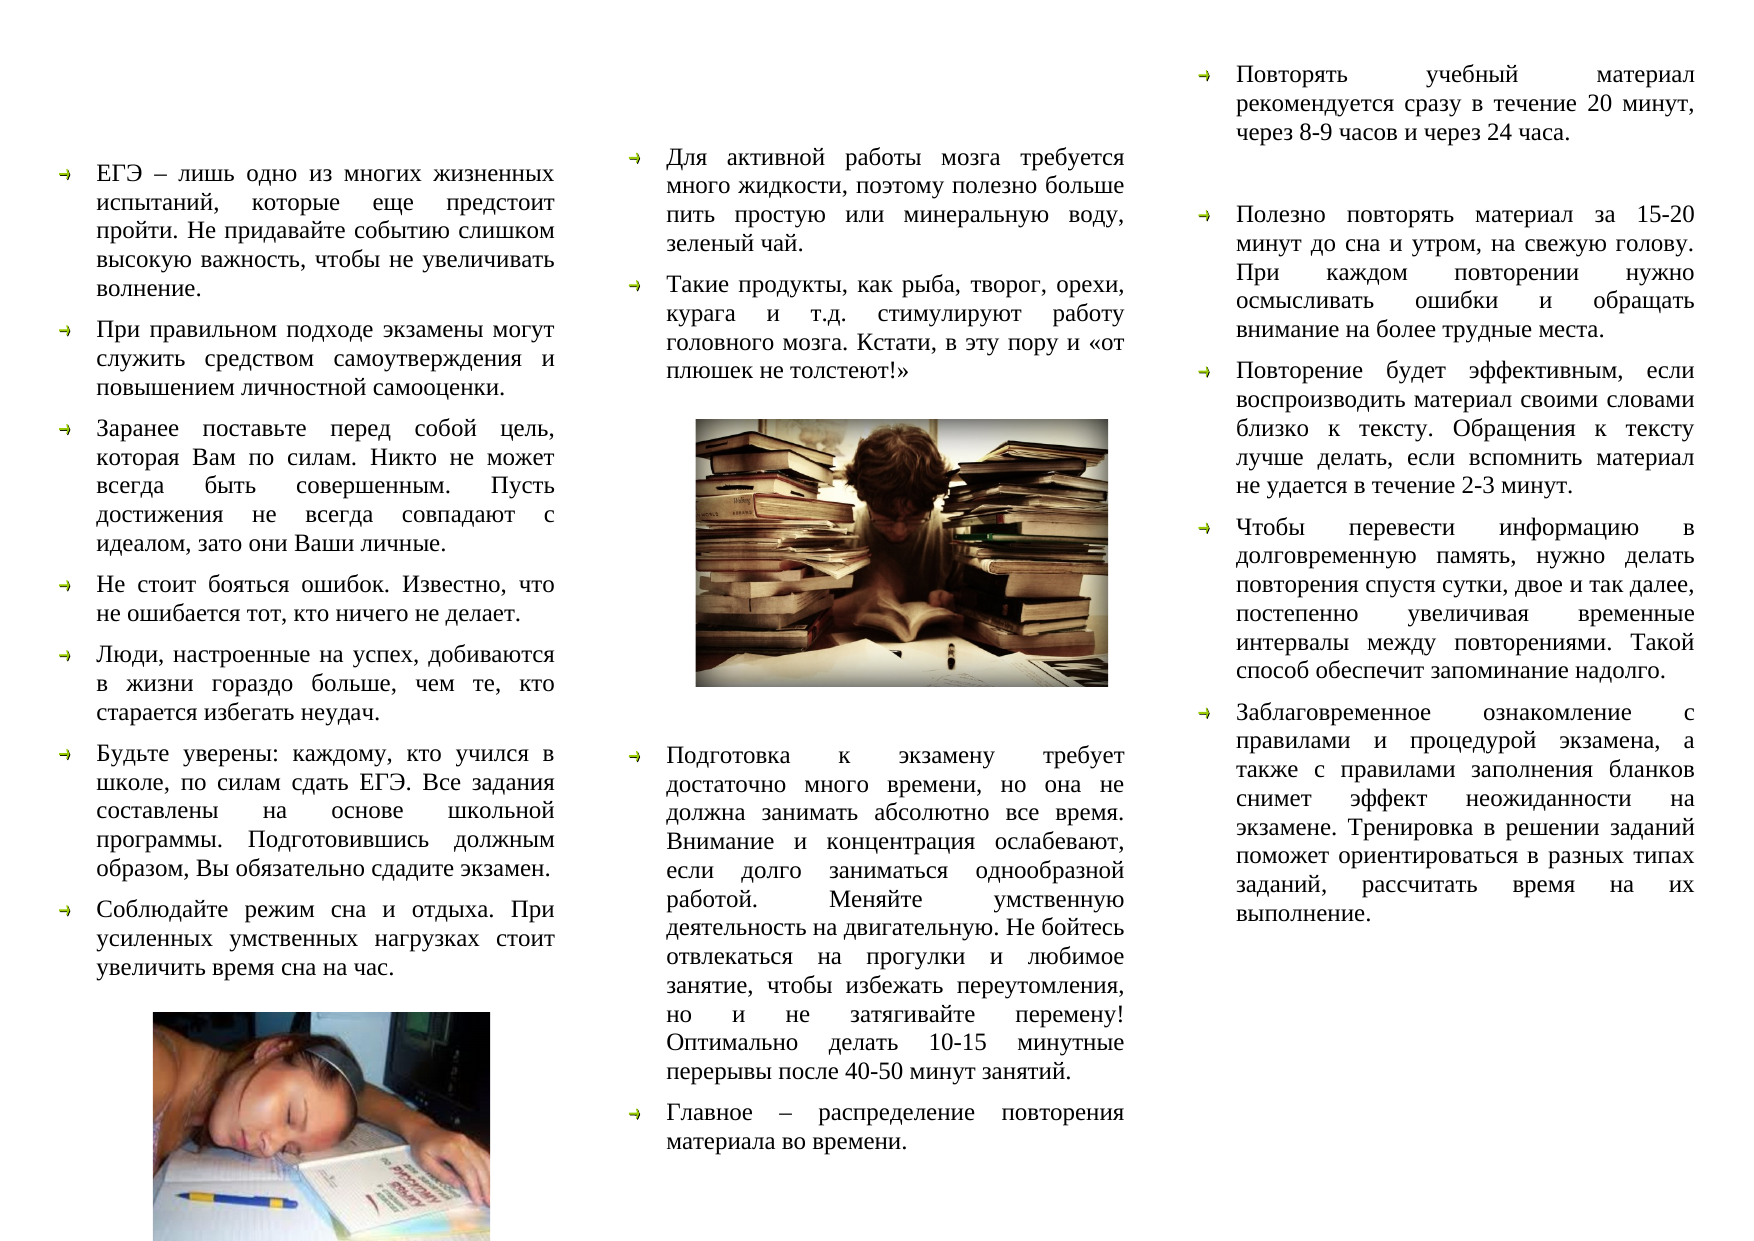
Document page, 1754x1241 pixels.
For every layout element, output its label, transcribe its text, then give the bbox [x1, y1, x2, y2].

picture [152, 1012, 491, 1241]
list Чтобы перевести информацию в долговременную память, нужно делать повторения спустя сутки, двое и так далее, постепенно увеличивая временные интервалы между повторениями. Такой способ обеспечит запоминание надолго. [1198, 512, 1695, 684]
list Повторять учебный материал рекомендуется сразу в течение 20 минут, через 8-9 часов и через 24 часа. [1198, 59, 1695, 145]
picture [695, 419, 1109, 687]
list Повторение будет эффективным, если воспроизводить материал своими словами близко к тексту. Обращения к тексту лучше делать, если вспомнить материал не удается в течение 2-3 минут. [1198, 355, 1695, 499]
list Соблюдайте режим сна и отдыха. При усиленных умственных нагрузках стоит увеличить время сна на час. [59, 894, 555, 980]
list Для активной работы мозга требуется много жидкости, поэтому полезно больше пить простую или минеральную воду, зеленый чай. [629, 142, 1125, 257]
list Заранее поставьте перед собой цель, которая Вам по силам. Никто не может всегда быть совершенным. Пусть достижения не всегда совпадают с идеалом, зато они Ваши личные. [59, 413, 555, 557]
list Подготовка к экзамену требует достаточно много времени, но она не должна занимать абсолютно все время. Внимание и концентрация ослабевают, если долго заниматься однообразной работой. Меняйте умственную деятельность на двигательную. Не бойтесь отвлекаться на прогулки и любимое занятие, чтобы избежать переутомления, но и не затягивайте перемену! Оптимально делать 10-15 минутные перерывы после 40-50 минут занятий. [629, 740, 1125, 1085]
list Полезно повторять материал за 15-20 минут до сна и утром, на свежую голову. При каждом повторении нужно осмысливать ошибки и обращать внимание на более трудные места. [1198, 199, 1695, 343]
list Заблаговременное ознакомление с правилами и процедурой экзамена, а также с правилами заполнения бланков снимет эффект неожиданности на экзамене. Тренировка в решении заданий поможет ориентироваться в разных типах заданий, рассчитать время на их выполнение. [1198, 697, 1695, 927]
list ЕГЭ – лишь одно из многих жизненных испытаний, которые еще предстоит пройти. Не придавайте событию слишком высокую важность, чтобы не увеличивать волнение. [59, 158, 555, 302]
list Главное – распределение повторения материала во времени. [629, 1097, 1125, 1155]
list Не стоит бояться ошибок. Известно, что не ошибается тот, кто ничего не делает. [59, 569, 555, 627]
list Такие продукты, как рыба, творог, орехи, курага и т.д. стимулируют работу головного мозга. Кстати, в эту пору и «от плюшек не толстеют!» [629, 269, 1125, 384]
list Будьте уверены: каждому, кто учился в школе, по силам сдать ЕГЭ. Все задания составлены на основе школьной программы. Подготовившись должным образом, Вы обязательно сдадите экзамен. [59, 738, 555, 882]
list При правильном подходе экзамены могут служить средством самоутверждения и повышением личностной самооценки. [59, 314, 555, 400]
list Люди, настроенные на успех, добиваются в жизни гораздо больше, чем те, кто старается избегать неудач. [59, 639, 555, 725]
